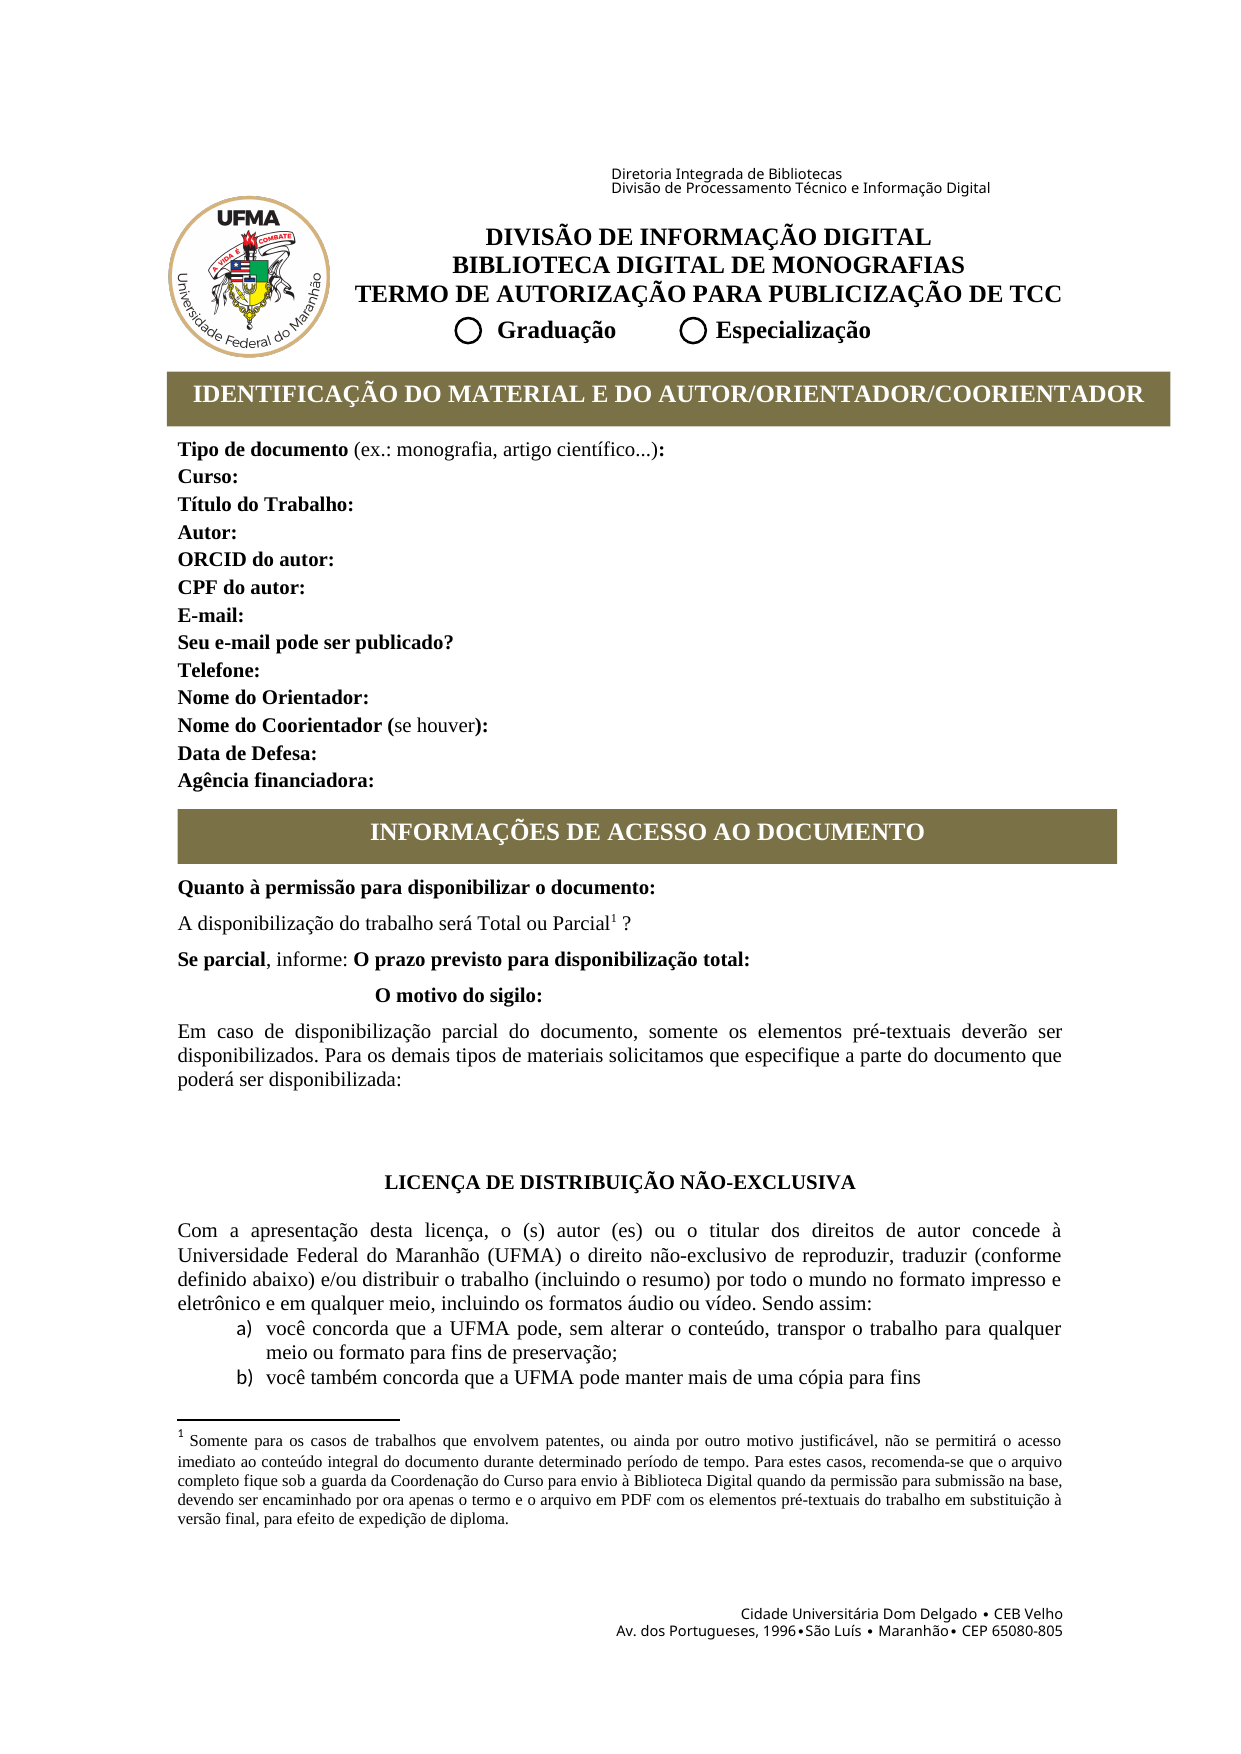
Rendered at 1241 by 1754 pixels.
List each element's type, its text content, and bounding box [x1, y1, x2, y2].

text BIBLIOTECA DIGITAL DE MONOGRAFIAS [354, 250, 1063, 279]
text Nome do Coorientador (se houver): [177, 713, 1063, 737]
picture [166, 195, 333, 361]
text Curso: [177, 464, 1063, 488]
list você concorda que a UFMA pode, sem alterar o conteúdo, transpor o trabalho para qualquer meio ou formato para fins de preservação; [236, 1315, 1063, 1364]
text Com a apresentação desta licença, o (s) autor (es) ou o titular dos direitos de autor concede à Universidade Federal do Maranhão (UFMA) o direito não-exclusivo de reproduzir, traduzir (conforme definido abaixo) e/ou distribuir o trabalho (incluindo o resumo) por todo o mundo no formato impresso e eletrônico e em qualquer meio, incluindo os formatos áudio ou vídeo. Sendo assim: [177, 1218, 1063, 1315]
text Nome do Orientador: [177, 685, 1063, 709]
text O motivo do sigilo: [369, 983, 1063, 1007]
text Título do Trabalho: [177, 492, 1063, 516]
text Se parcial, informe: O prazo previsto para disponibilização total: [177, 947, 1063, 971]
text Telefone: [177, 658, 1063, 682]
text Seu e-mail pode ser publicado? [177, 630, 1063, 654]
text E-mail: [177, 602, 1063, 627]
text A disponibilização do trabalho será Total ou Parcial ? [177, 911, 1063, 935]
text Tipo de documento (ex.: monografia, artigo científico...): [177, 437, 1063, 461]
text TERMO DE AUTORIZAÇÃO PARA PUBLICIZAÇÃO DE TCC [354, 279, 1063, 308]
text CPF do autor: [177, 575, 1063, 599]
text LICENÇA DE DISTRIBUIÇÃO NÃO-EXCLUSIVA [177, 1170, 1063, 1194]
text DIVISÃO DE INFORMAÇÃO DIGITAL [354, 222, 1063, 250]
text Autor: [177, 520, 1063, 544]
text Agência financiadora: [177, 768, 1063, 792]
text Quanto à permissão para disponibilizar o documento: [177, 875, 1063, 899]
text Em caso de disponibilização parcial do documento, somente os elementos pré-textuais deverão ser disponibilizados. Para os demais tipos de materiais solicitamos que especifique a parte do documento que poderá ser disponibilizada: [177, 1019, 1063, 1091]
list você também concorda que a UFMA pode manter mais de uma cópia para fins [236, 1364, 1063, 1389]
text ORCID do autor: [177, 547, 1063, 571]
text Data de Defesa: [177, 741, 1063, 764]
